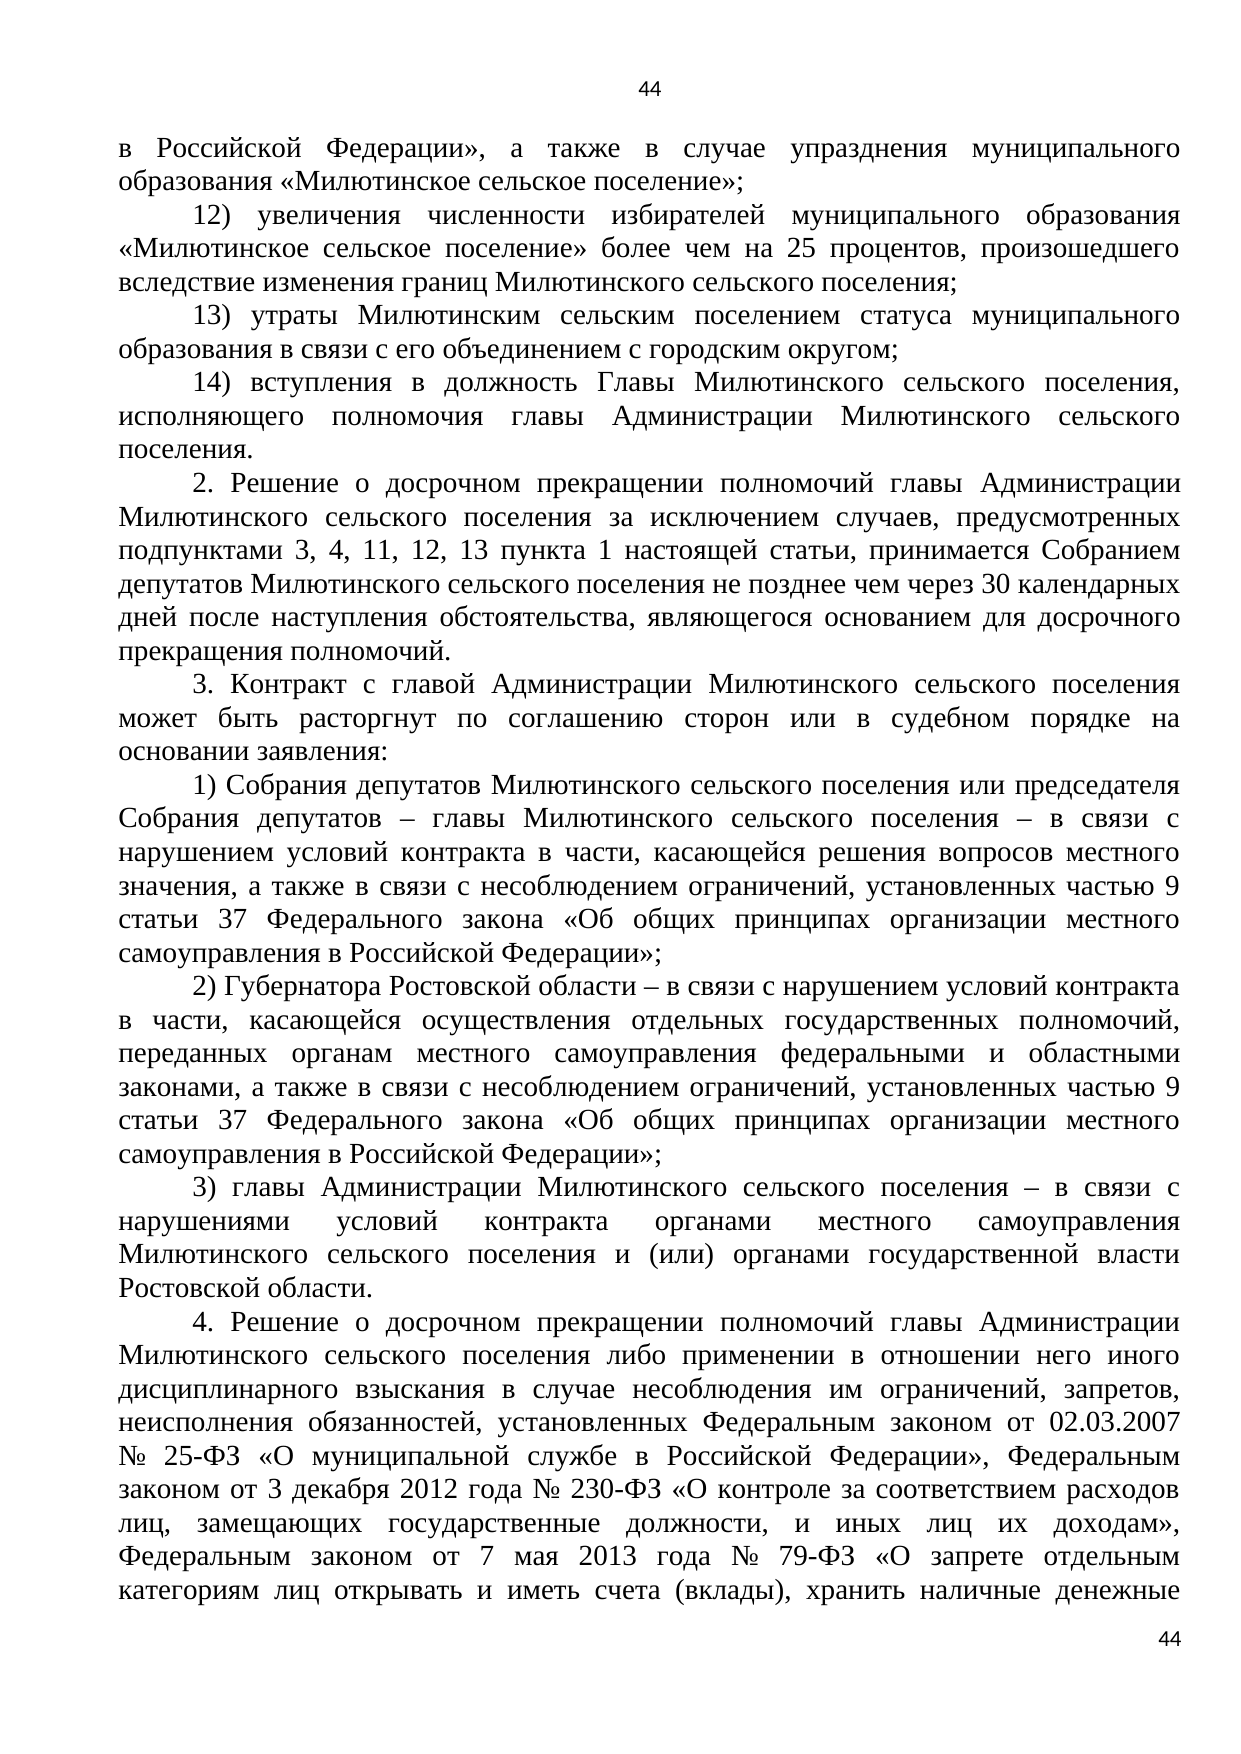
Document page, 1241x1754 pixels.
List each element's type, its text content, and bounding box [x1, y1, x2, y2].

text 12) увеличения численности избирателей муниципального образования «Милютинское сельское поселение» более чем на 25 процентов, произошедшего вследствие изменения границ Милютинского сельского поселения; [118, 197, 1181, 297]
text 2) Губернатора Ростовской области – в связи с нарушением условий контракта в части, касающейся осуществления отдельных государственных полномочий, переданных органам местного самоуправления федеральными и областными законами, а также в связи с несоблюдением ограничений, установленных частью 9 статьи 37 Федерального закона «Об общих принципах организации местного самоуправления в Российской Федерации»; [118, 968, 1181, 1169]
text 2. Решение о досрочном прекращении полномочий главы Администрации Милютинского сельского поселения за исключением случаев, предусмотренных подпунктами 3, 4, 11, 12, 13 пункта 1 настоящей статьи, принимается Собранием депутатов Милютинского сельского поселения не позднее чем через 30 календарных дней после наступления обстоятельства, являющегося основанием для досрочного прекращения полномочий. [118, 465, 1181, 666]
text 13) утраты Милютинским сельским поселением статуса муниципального образования в связи с его объединением с городским округом; [118, 297, 1181, 364]
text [118, 1304, 1181, 1606]
text 1) Собрания депутатов Милютинского сельского поселения или председателя Собрания депутатов – главы Милютинского сельского поселения – в связи с нарушением условий контракта в части, касающейся решения вопросов местного значения, а также в связи с несоблюдением ограничений, установленных частью 9 статьи 37 Федерального закона «Об общих принципах организации местного самоуправления в Российской Федерации»; [118, 767, 1181, 968]
text 3) главы Администрации Милютинского сельского поселения – в связи с нарушениями условий контракта органами местного самоуправления Милютинского сельского поселения и (или) органами государственной власти Ростовской области. [118, 1169, 1181, 1304]
text 3. Контракт с главой Администрации Милютинского сельского поселения может быть расторгнут по соглашению сторон или в судебном порядке на основании заявления: [118, 666, 1181, 767]
text 14) вступления в должность Главы Милютинского сельского поселения, исполняющего полномочия главы Администрации Милютинского сельского поселения. [118, 364, 1181, 465]
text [118, 130, 1181, 197]
